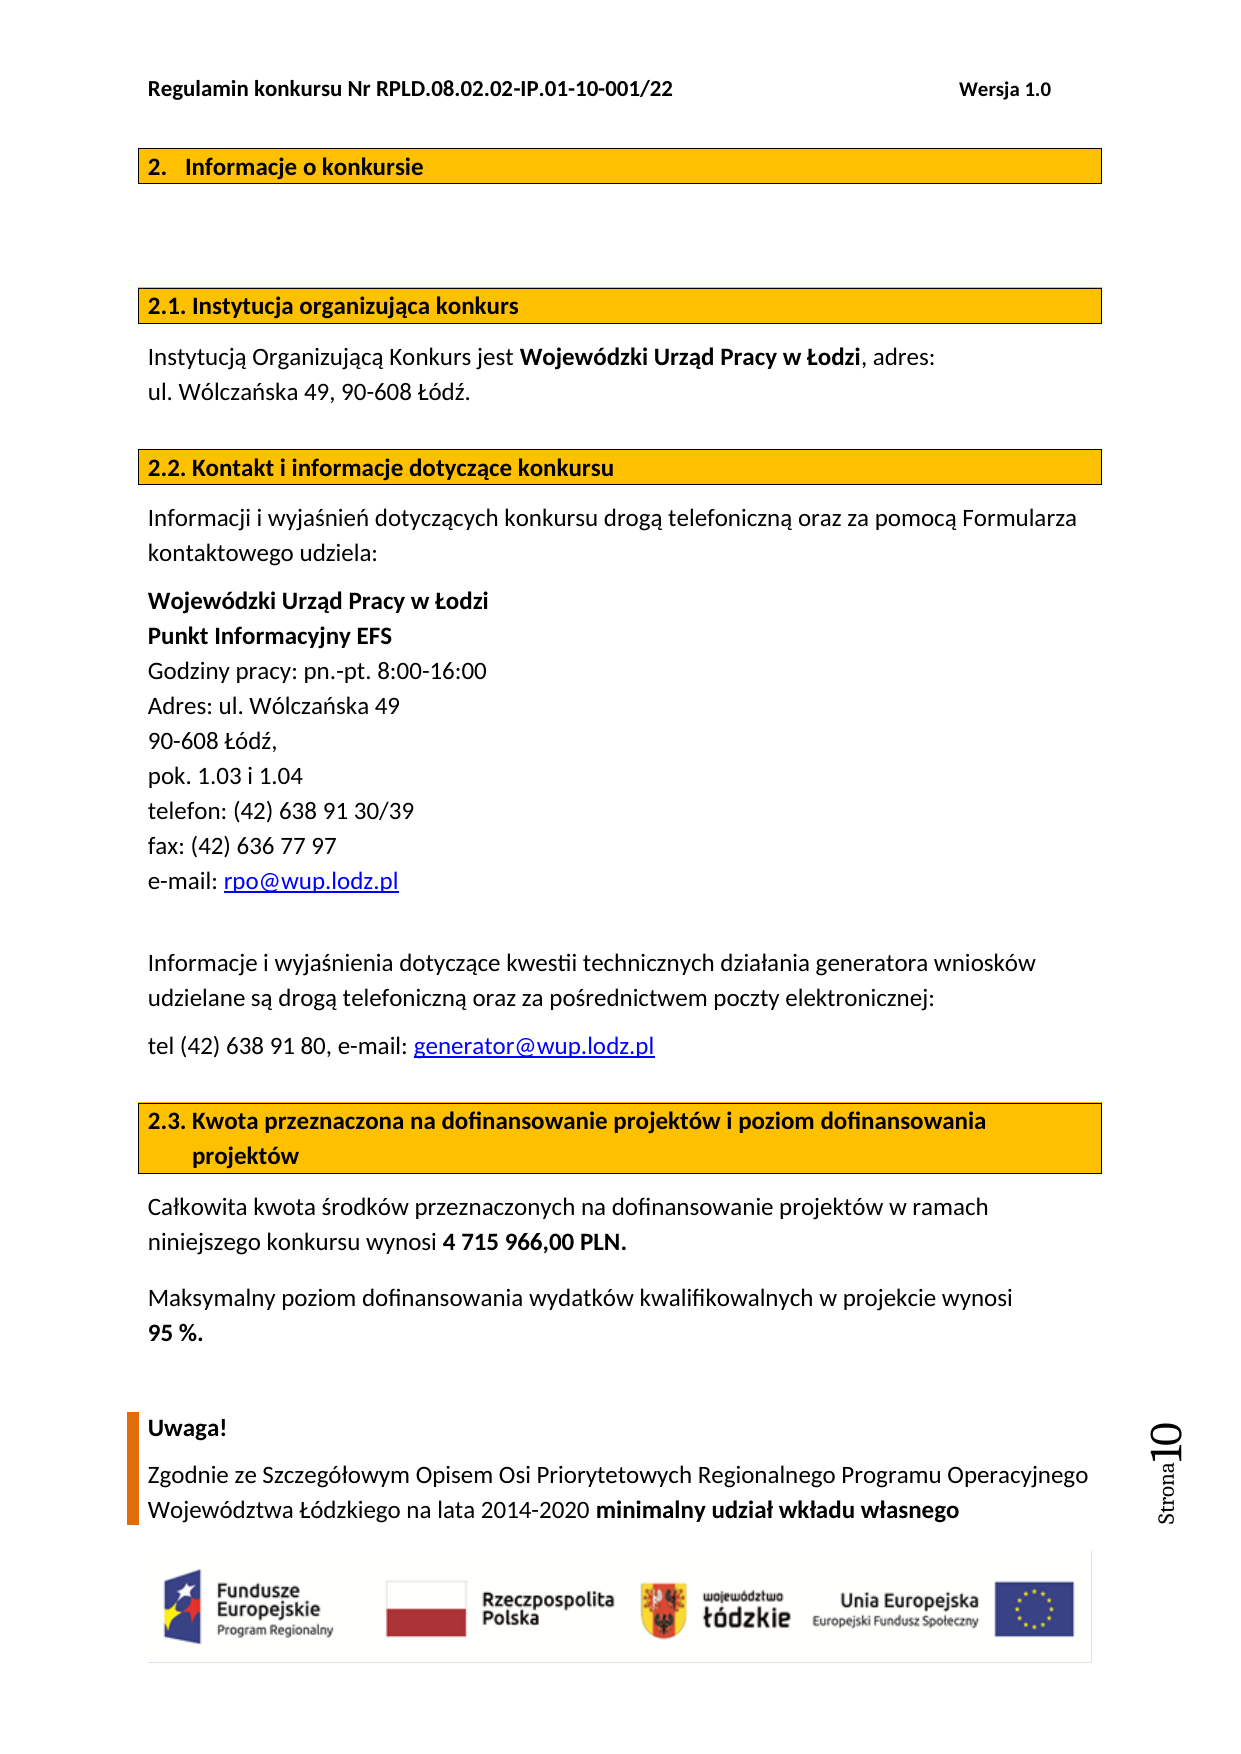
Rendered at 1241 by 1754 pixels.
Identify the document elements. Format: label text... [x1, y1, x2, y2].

list 90-608 Łódź, [148, 725, 1093, 755]
list fax: (42) 636 77 97 [148, 830, 1093, 860]
list Godziny pracy: pn.-pt. 8:00-16:00 [148, 655, 1093, 685]
list Instytucja organizująca konkurs [139, 289, 1101, 323]
list telefon: (42) 638 91 30/39 [148, 795, 1093, 825]
list Informacje o konkursie [139, 149, 1101, 183]
list e-mail: rpo@wup.lodz.pl [148, 865, 1093, 895]
list Kontakt i informacje dotyczące konkursu [139, 450, 1101, 484]
list Wojewódzki Urząd Pracy w Łodzi [148, 585, 1093, 615]
list Adres: ul. Wólczańska 49 [148, 690, 1093, 720]
text Informacje i wyjaśnienia dotyczące kwestii technicznych działania generatora wniosków udzielane są drogą telefoniczną oraz za pośrednictwem poczty elektronicznej: [148, 947, 1093, 1013]
picture [147, 1551, 1093, 1664]
list pok. 1.03 i 1.04 [148, 760, 1093, 790]
text Maksymalny poziom dofinansowania wydatków kwalifikowalnych w projekcie wynosi 95 %. [148, 1282, 1093, 1347]
text tel (42) 638 91 80, e-mail: generator@wup.lodz.pl [148, 1030, 1093, 1060]
text Instytucją Organizującą Konkurs jest Wojewódzki Urząd Pracy w Łodzi, adres: ul. Wólczańska 49, 90-608 Łódź. [148, 341, 1093, 407]
list Punkt Informacyjny EFS [148, 620, 1093, 650]
text Informacji i wyjaśnień dotyczących konkursu drogą telefoniczną oraz za pomocą Formularza kontaktowego udziela: [148, 502, 1093, 568]
list Kwota przeznaczona na dofinansowanie projektów i poziom dofinansowania projektów [139, 1104, 1101, 1173]
text Całkowita kwota środków przeznaczonych na dofinansowanie projektów w ramach niniejszego konkursu wynosi 4 715 966,00 PLN. [148, 1191, 1093, 1257]
text Uwaga! [139, 1412, 1093, 1442]
